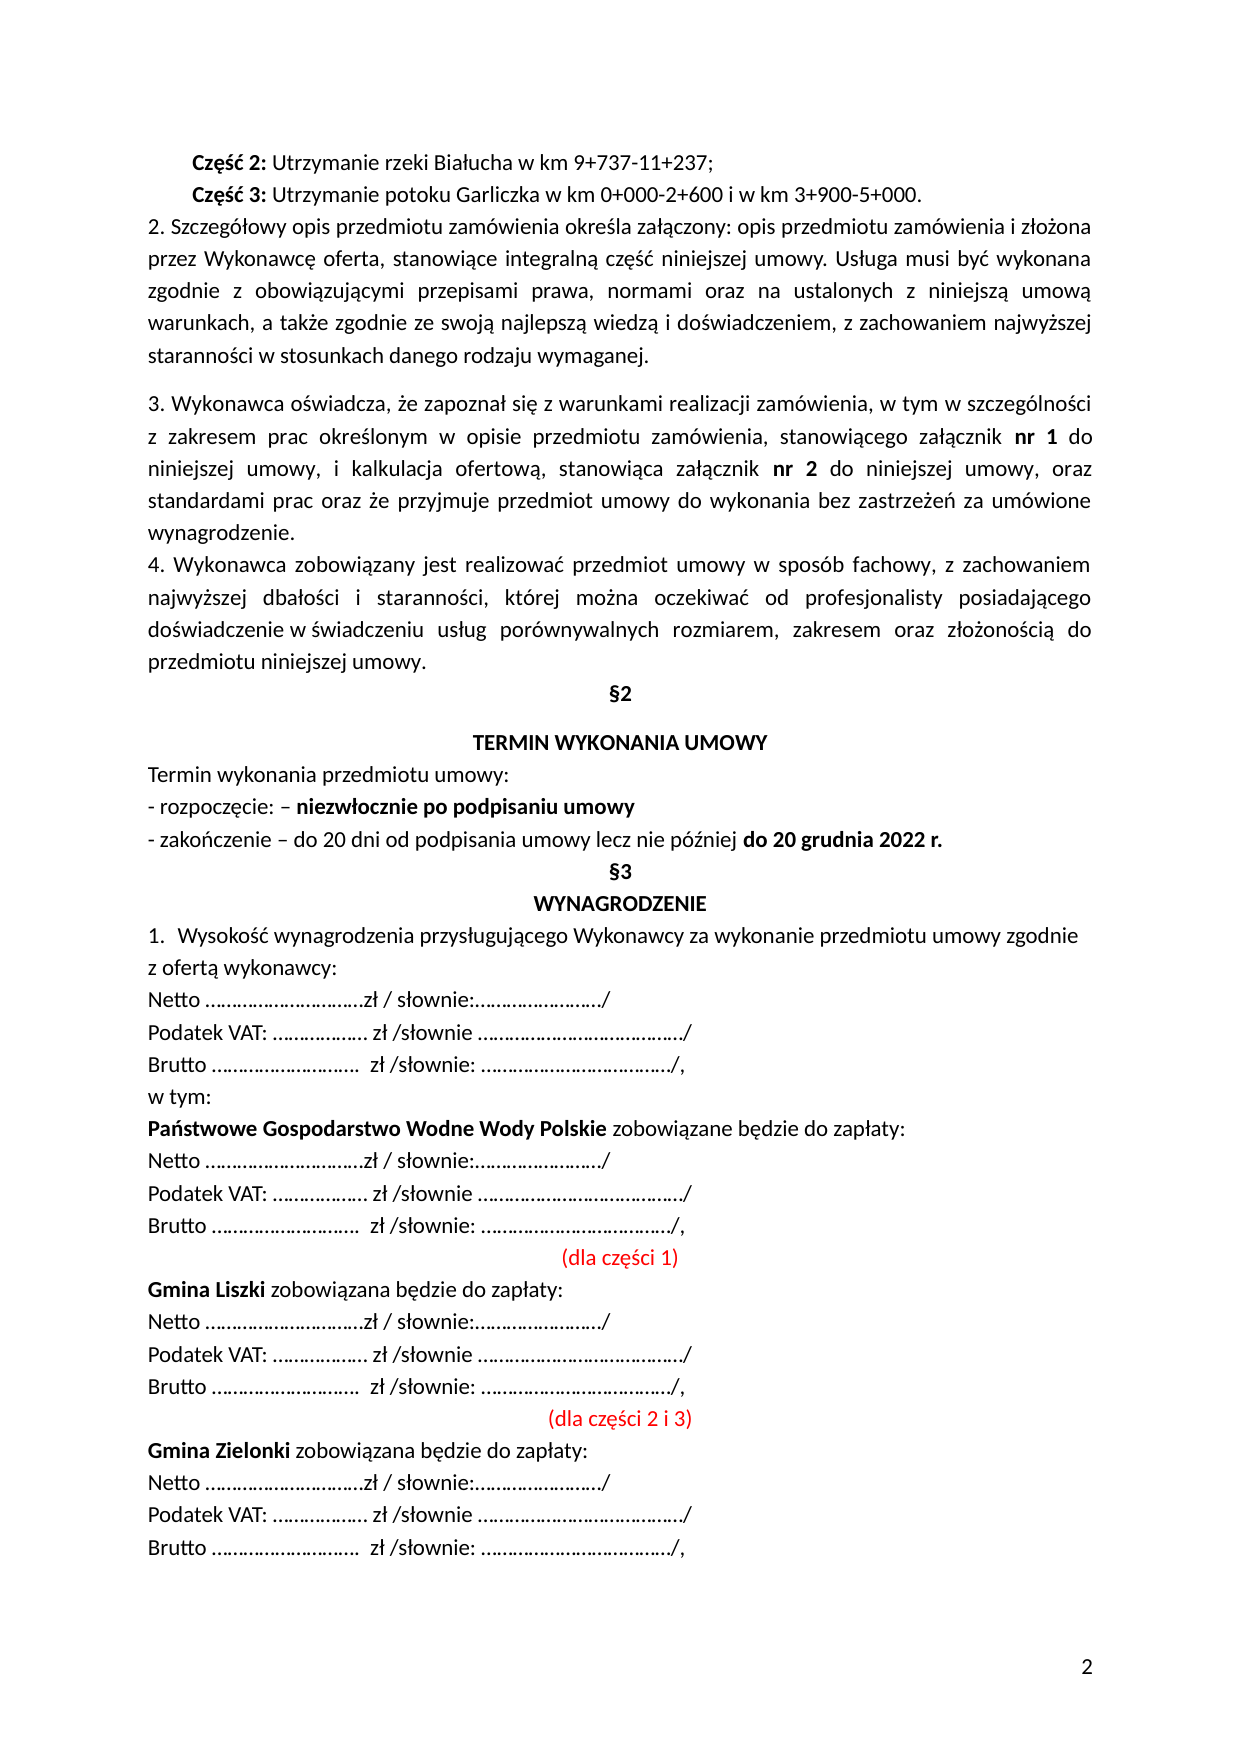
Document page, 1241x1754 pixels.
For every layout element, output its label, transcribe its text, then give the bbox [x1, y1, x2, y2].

text Termin wykonania przedmiotu umowy: [148, 760, 1093, 788]
text Brutto ………………………. zł /słownie: ………………………………/, [148, 1211, 1093, 1239]
text Podatek VAT: ……………… zł /słownie …………………………………/ [148, 1018, 1093, 1046]
text §2 [148, 679, 1093, 707]
text WYNAGRODZENIE [148, 889, 1093, 917]
text TERMIN WYKONANIA UMOWY [148, 728, 1093, 756]
text Brutto ………………………. zł /słownie: ………………………………/, [148, 1050, 1093, 1078]
text 2. Szczegółowy opis przedmiotu zamówienia określa załączony: opis przedmiotu zamówienia i złożona przez Wykonawcę oferta, stanowiące integralną część niniejszej umowy. Usługa musi być wykonana zgodnie z obowiązującymi przepisami prawa, normami oraz na ustalonych z niniejszą umową warunkach, a także zgodnie ze swoją najlepszą wiedzą i doświadczeniem, z zachowaniem najwyższej staranności w stosunkach danego rodzaju wymaganej. [148, 212, 1093, 369]
text 4. Wykonawca zobowiązany jest realizować przedmiot umowy w sposób fachowy, z zachowaniem najwyższej dbałości i staranności, której można oczekiwać od profesjonalisty posiadającego doświadczenie w świadczeniu usług porównywalnych rozmiarem, zakresem oraz złożonością do przedmiotu niniejszej umowy. [148, 551, 1093, 675]
text Część 2: Utrzymanie rzeki Białucha w km 9+737-11+237; [192, 148, 1093, 176]
text Netto …………………………zł / słownie:……………………/ [148, 1147, 1093, 1174]
text Netto …………………………zł / słownie:……………………/ [148, 986, 1093, 1014]
text Gmina Liszki zobowiązana będzie do zapłaty: [148, 1275, 1093, 1303]
text Podatek VAT: ……………… zł /słownie …………………………………/ [148, 1340, 1093, 1368]
text - zakończenie – do 20 dni od podpisania umowy lecz nie później do 20 grudnia 2022 r. [148, 825, 1093, 853]
text Netto …………………………zł / słownie:……………………/ [148, 1468, 1093, 1496]
text Brutto ………………………. zł /słownie: ………………………………/, [148, 1533, 1093, 1561]
text 3. Wykonawca oświadcza, że zapoznał się z warunkami realizacji zamówienia, w tym w szczególności z zakresem prac określonym w opisie przedmiotu zamówienia, stanowiącego załącznik nr 1 do niniejszej umowy, i kalkulacja ofertową, stanowiąca załącznik nr 2 do niniejszej umowy, oraz standardami prac oraz że przyjmuje przedmiot umowy do wykonania bez zastrzeżeń za umówione wynagrodzenie. [148, 389, 1093, 546]
text Brutto ………………………. zł /słownie: ………………………………/, [148, 1372, 1093, 1400]
text Podatek VAT: ……………… zł /słownie …………………………………/ [148, 1179, 1093, 1207]
text §3 [148, 857, 1093, 885]
text (dla części 1) [148, 1243, 1093, 1271]
text z ofertą wykonawcy: [148, 953, 1093, 981]
text (dla części 2 i 3) [148, 1404, 1093, 1432]
text Część 3: Utrzymanie potoku Garliczka w km 0+000-2+600 i w km 3+900-5+000. [192, 180, 1093, 208]
text - rozpoczęcie: – niezwłocznie po podpisaniu umowy [148, 792, 1093, 821]
text Państwowe Gospodarstwo Wodne Wody Polskie zobowiązane będzie do zapłaty: [148, 1114, 1093, 1142]
text Netto …………………………zł / słownie:……………………/ [148, 1307, 1093, 1336]
text Gmina Zielonki zobowiązana będzie do zapłaty: [148, 1436, 1093, 1464]
text w tym: [148, 1082, 1093, 1110]
text Podatek VAT: ……………… zł /słownie …………………………………/ [148, 1501, 1093, 1529]
list Wysokość wynagrodzenia przysługującego Wykonawcy za wykonanie przedmiotu umowy zgodnie [148, 921, 1093, 949]
